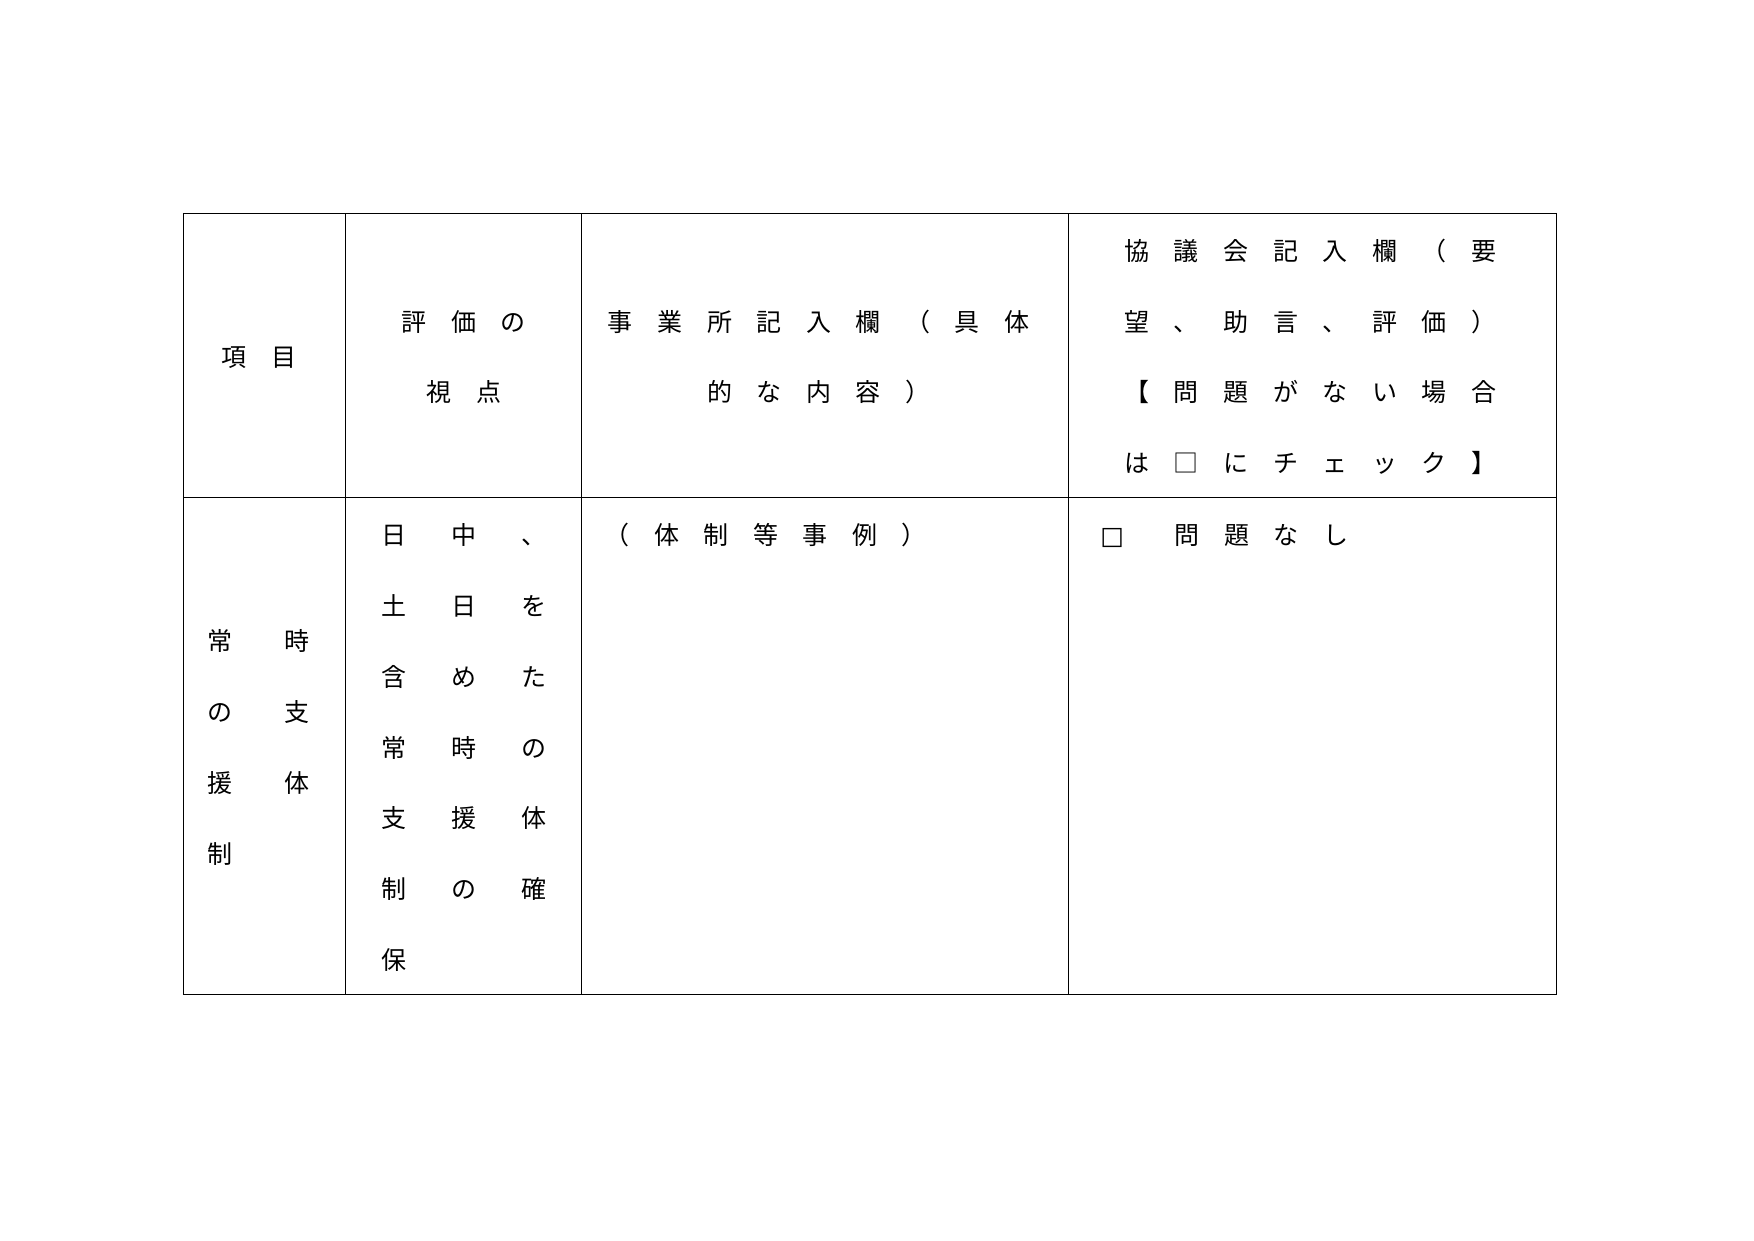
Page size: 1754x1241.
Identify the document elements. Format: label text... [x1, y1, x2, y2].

table_cell □ 問題なし [1069, 498, 1556, 994]
table_header 項目 [184, 214, 345, 497]
table_cell 常時の支援体制 [184, 498, 345, 994]
table_header 評価の視点 [346, 214, 581, 497]
table_header 協議会記入欄（要望、助言、評価） 【問題がない場合は□にチェック】 [1069, 214, 1556, 497]
table_header 事業所記入欄（具体的な内容） [582, 214, 1068, 497]
table_cell （体制等事例） [582, 498, 1068, 994]
table_cell 日中、土日を含めた常時の支援体制の確保 [346, 498, 581, 994]
